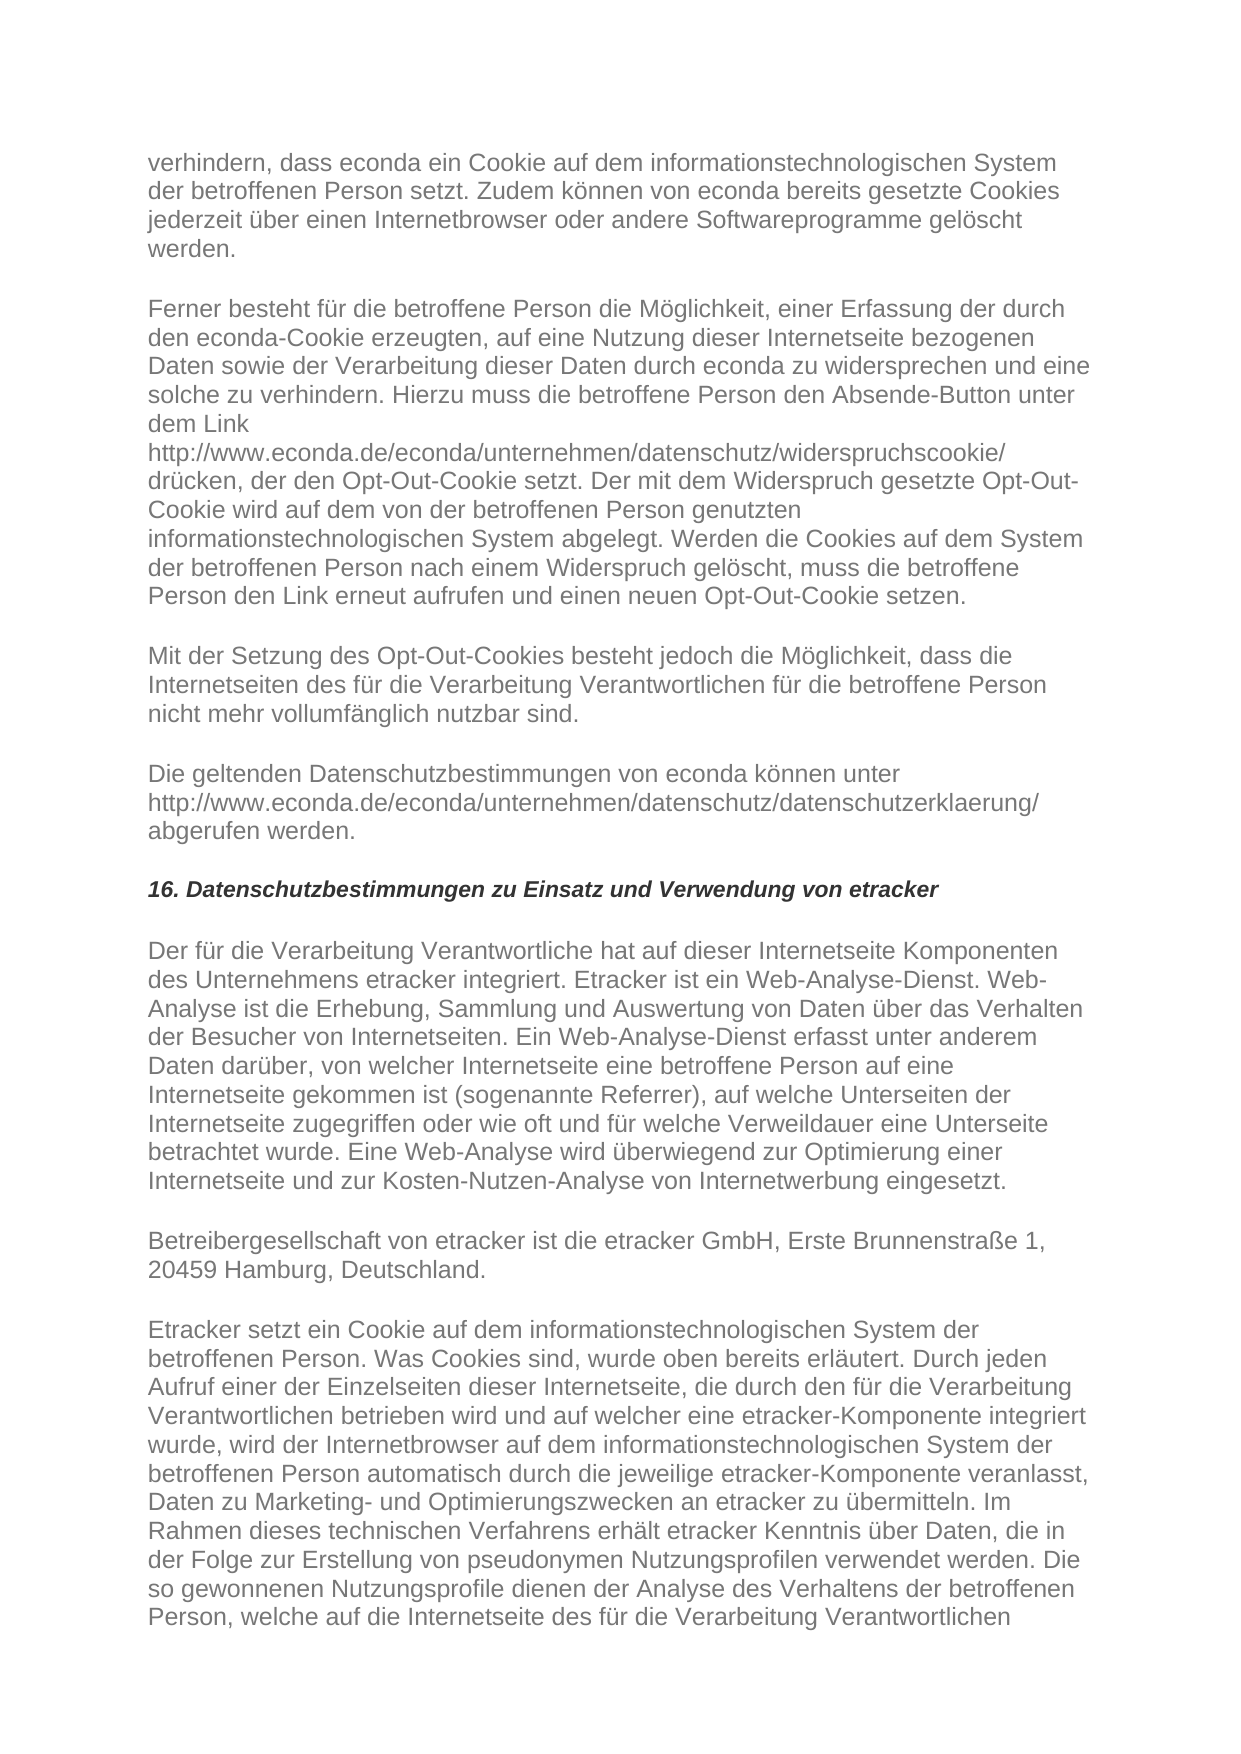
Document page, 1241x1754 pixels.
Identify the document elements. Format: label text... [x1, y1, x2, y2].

subtitle 16. Datenschutzbestimmungen zu Einsatz und Verwendung von etracker [148, 876, 1093, 903]
text Die geltenden Datenschutzbestimmungen von econda können unter http://www.econda.de/econda/unternehmen/datenschutz/datenschutzerklaerung/ abgerufen werden. [148, 759, 1093, 845]
text Ferner besteht für die betroffene Person die Möglichkeit, einer Erfassung der durch den econda-Cookie erzeugten, auf eine Nutzung dieser Internetseite bezogenen Daten sowie der Verarbeitung dieser Daten durch econda zu widersprechen und eine solche zu verhindern. Hierzu muss die betroffene Person den Absende-Button unter dem Link http://www.econda.de/econda/unternehmen/datenschutz/widerspruchscookie/ drücken, der den Opt-Out-Cookie setzt. Der mit dem Widerspruch gesetzte Opt-Out-Cookie wird auf dem von der betroffenen Person genutzten informationstechnologischen System abgelegt. Werden die Cookies auf dem System der betroffenen Person nach einem Widerspruch gelöscht, muss die betroffene Person den Link erneut aufrufen und einen neuen Opt-Out-Cookie setzen. [148, 294, 1093, 610]
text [148, 148, 1093, 263]
text Der für die Verarbeitung Verantwortliche hat auf dieser Internetseite Komponenten des Unternehmens etracker integriert. Etracker ist ein Web-Analyse-Dienst. Web-Analyse ist die Erhebung, Sammlung und Auswertung von Daten über das Verhalten der Besucher von Internetseiten. Ein Web-Analyse-Dienst erfasst unter anderem Daten darüber, von welcher Internetseite eine betroffene Person auf eine Internetseite gekommen ist (sogenannte Referrer), auf welche Unterseiten der Internetseite zugegriffen oder wie oft und für welche Verweildauer eine Unterseite betrachtet wurde. Eine Web-Analyse wird überwiegend zur Optimierung einer Internetseite und zur Kosten-Nutzen-Analyse von Internetwerbung eingesetzt. [148, 936, 1093, 1195]
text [148, 1315, 1093, 1631]
text Betreibergesellschaft von etracker ist die etracker GmbH, Erste Brunnenstraße 1, 20459 Hamburg, Deutschland. [148, 1226, 1093, 1283]
text Mit der Setzung des Opt-Out-Cookies besteht jedoch die Möglichkeit, dass die Internetseiten des für die Verarbeitung Verantwortlichen für die betroffene Person nicht mehr vollumfänglich nutzbar sind. [148, 641, 1093, 728]
